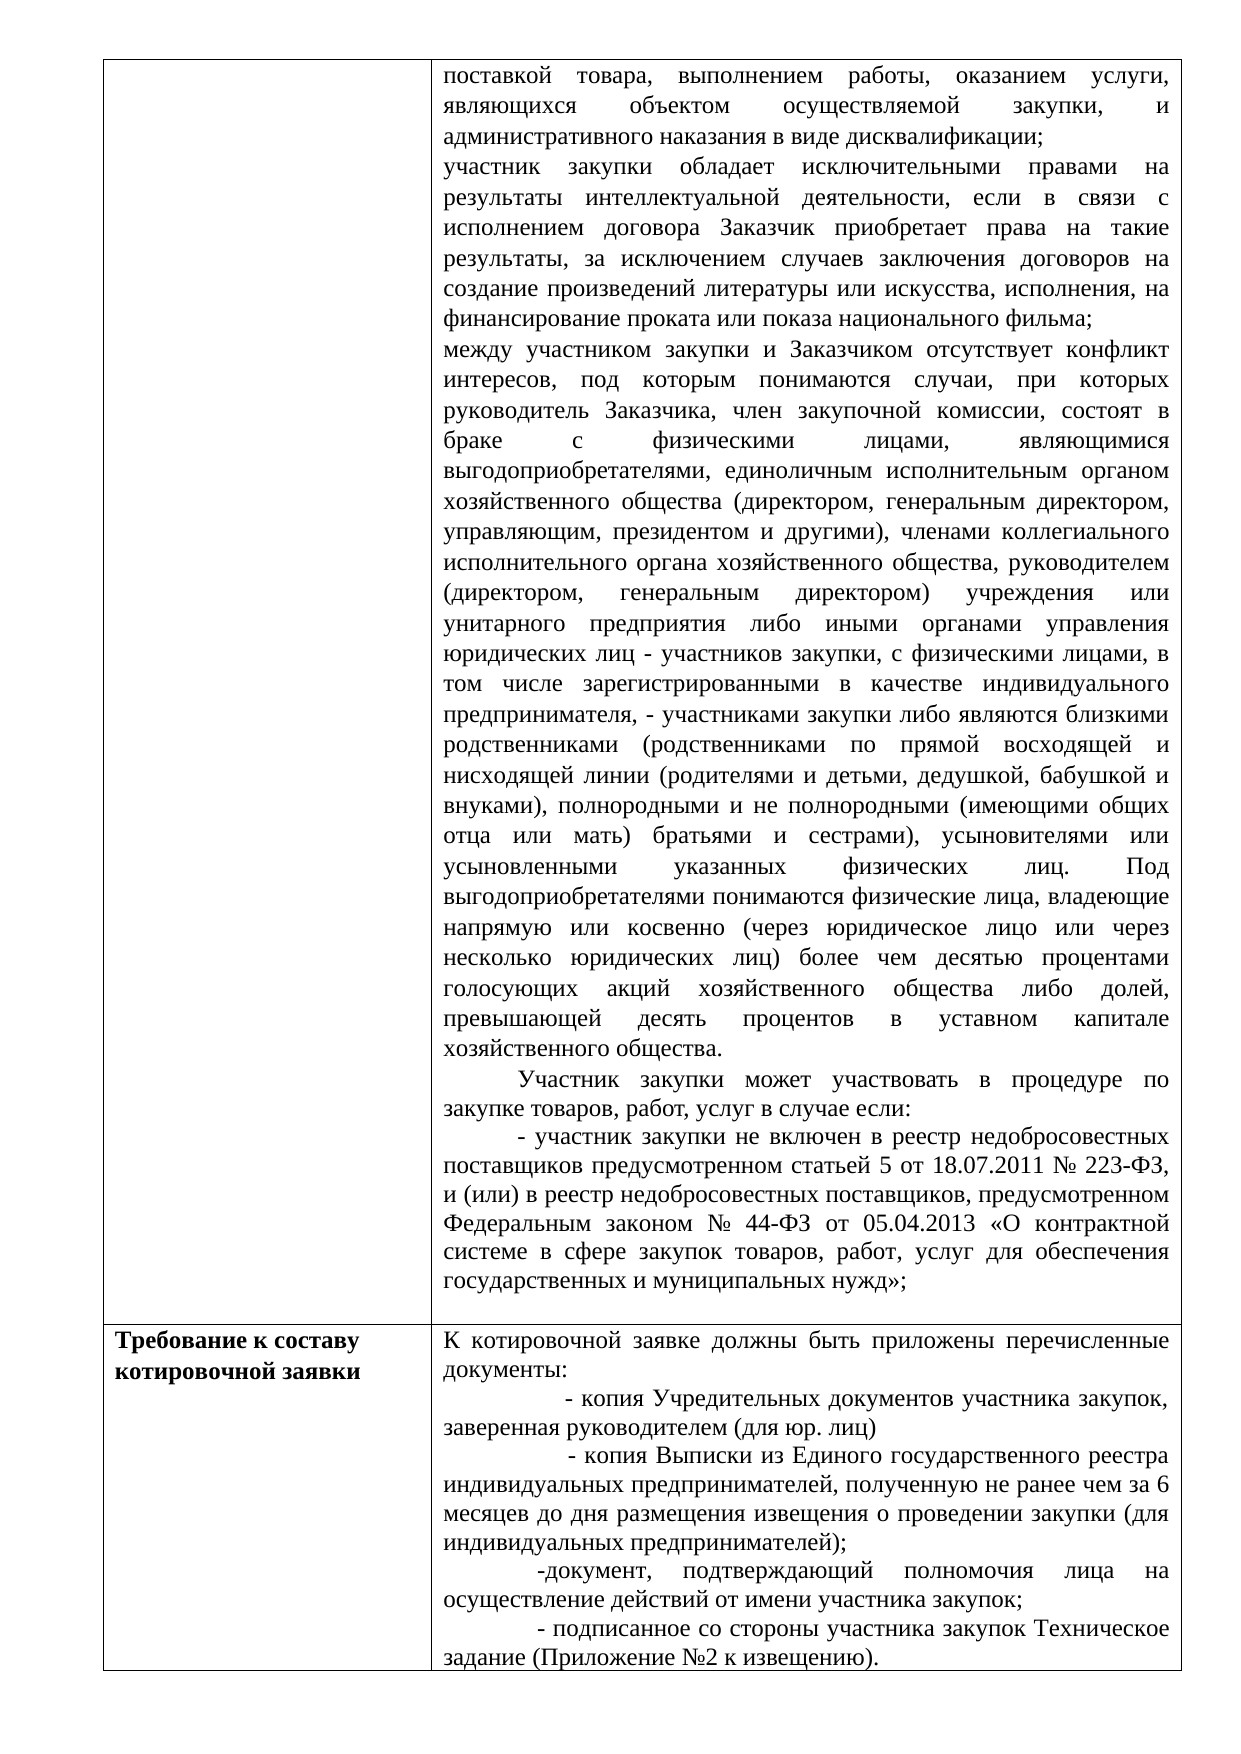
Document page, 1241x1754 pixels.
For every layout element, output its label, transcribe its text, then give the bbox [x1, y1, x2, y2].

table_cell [104, 60, 431, 1324]
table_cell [432, 60, 1181, 1324]
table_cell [104, 1325, 431, 1670]
